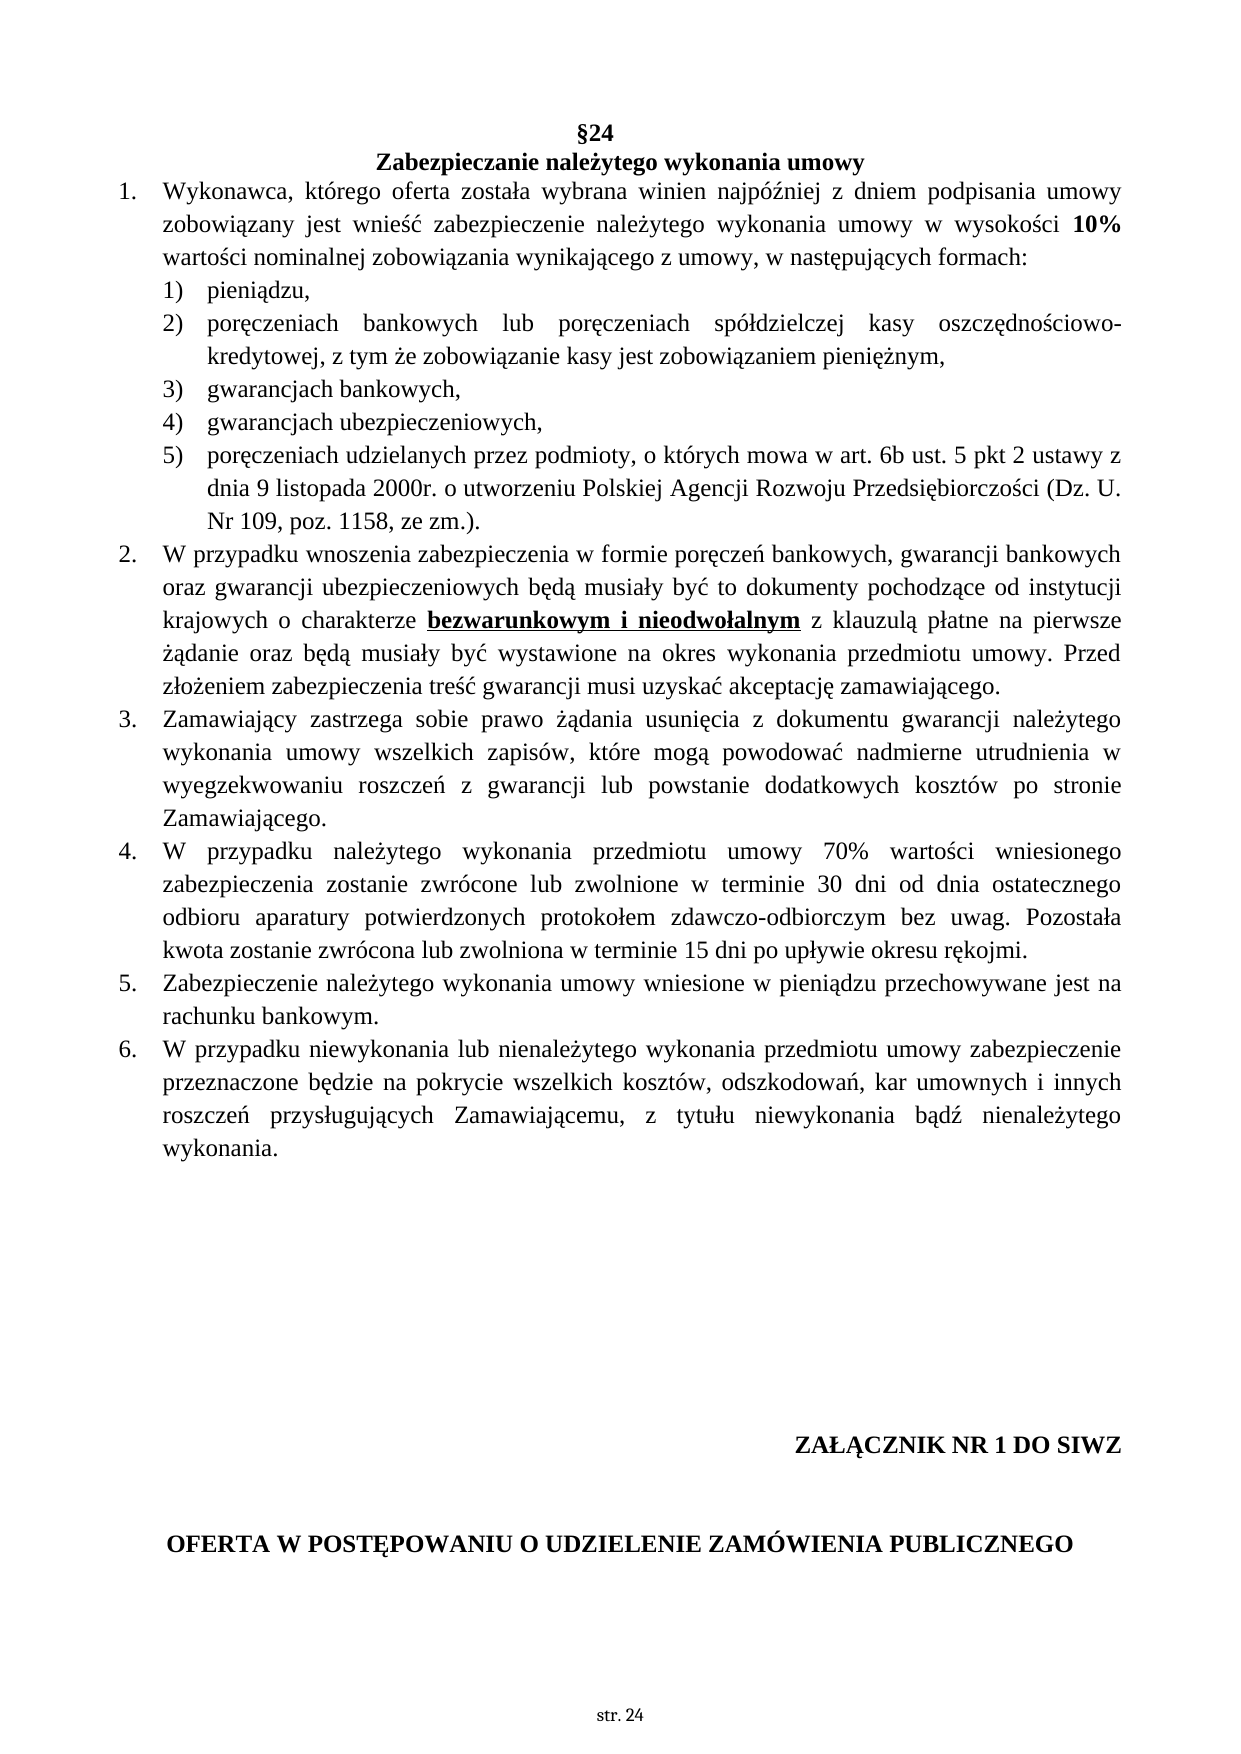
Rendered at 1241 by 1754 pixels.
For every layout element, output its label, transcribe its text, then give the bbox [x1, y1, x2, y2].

list pieniądzu, [162, 275, 1122, 303]
subtitle OFERTA W POSTĘPOWANIU O UDZIELENIE ZAMÓWIENIA PUBLICZNEGO [118, 1529, 1122, 1558]
list W przypadku wnoszenia zabezpieczenia w formie poręczeń bankowych, gwarancji bankowych oraz gwarancji ubezpieczeniowych będą musiały być to dokumenty pochodzące od instytucji krajowych o charakterze bezwarunkowym i nieodwołalnym z klauzulą płatne na pierwsze żądanie oraz będą musiały być wystawione na okres wykonania przedmiotu umowy. Przed złożeniem zabezpieczenia treść gwarancji musi uzyskać akceptację zamawiającego. [118, 539, 1122, 700]
list Wykonawca, którego oferta została wybrana winien najpóźniej z dniem podpisania umowy zobowiązany jest wnieść zabezpieczenie należytego wykonania umowy w wysokości 10% wartości nominalnej zobowiązania wynikającego z umowy, w następujących formach: [118, 176, 1122, 271]
list gwarancjach bankowych, [162, 374, 1122, 403]
text Zabezpieczanie należytego wykonania umowy [118, 147, 1122, 176]
list poręczeniach udzielanych przez podmioty, o których mowa w art. 6b ust. 5 pkt 2 ustawy z dnia 9 listopada 2000r. o utworzeniu Polskiej Agencji Rozwoju Przedsiębiorczości (Dz. U. Nr 109, poz. 1158, ze zm.). [162, 440, 1122, 535]
list W przypadku należytego wykonania przedmiotu umowy 70% wartości wniesionego zabezpieczenia zostanie zwrócone lub zwolnione w terminie 30 dni od dnia ostatecznego odbioru aparatury potwierdzonych protokołem zdawczo-odbiorczym bez uwag. Pozostała kwota zostanie zwrócona lub zwolniona w terminie 15 dni po upływie okresu rękojmi. [118, 836, 1122, 964]
list poręczeniach bankowych lub poręczeniach spółdzielczej kasy oszczędnościowo-kredytowej, z tym że zobowiązanie kasy jest zobowiązaniem pieniężnym, [162, 308, 1122, 369]
text ZAŁĄCZNIK NR 1 DO SIWZ [118, 1431, 1122, 1459]
list W przypadku niewykonania lub nienależytego wykonania przedmiotu umowy zabezpieczenie przeznaczone będzie na pokrycie wszelkich kosztów, odszkodowań, kar umownych i innych roszczeń przysługujących Zamawiającemu, z tytułu niewykonania bądź nienależytego wykonania. [118, 1034, 1122, 1162]
text §24 [576, 118, 1122, 147]
list gwarancjach ubezpieczeniowych, [162, 407, 1122, 436]
list Zamawiający zastrzega sobie prawo żądania usunięcia z dokumentu gwarancji należytego wykonania umowy wszelkich zapisów, które mogą powodować nadmierne utrudnienia w wyegzekwowaniu roszczeń z gwarancji lub powstanie dodatkowych kosztów po stronie Zamawiającego. [118, 704, 1122, 832]
list Zabezpieczenie należytego wykonania umowy wniesione w pieniądzu przechowywane jest na rachunku bankowym. [118, 968, 1122, 1030]
